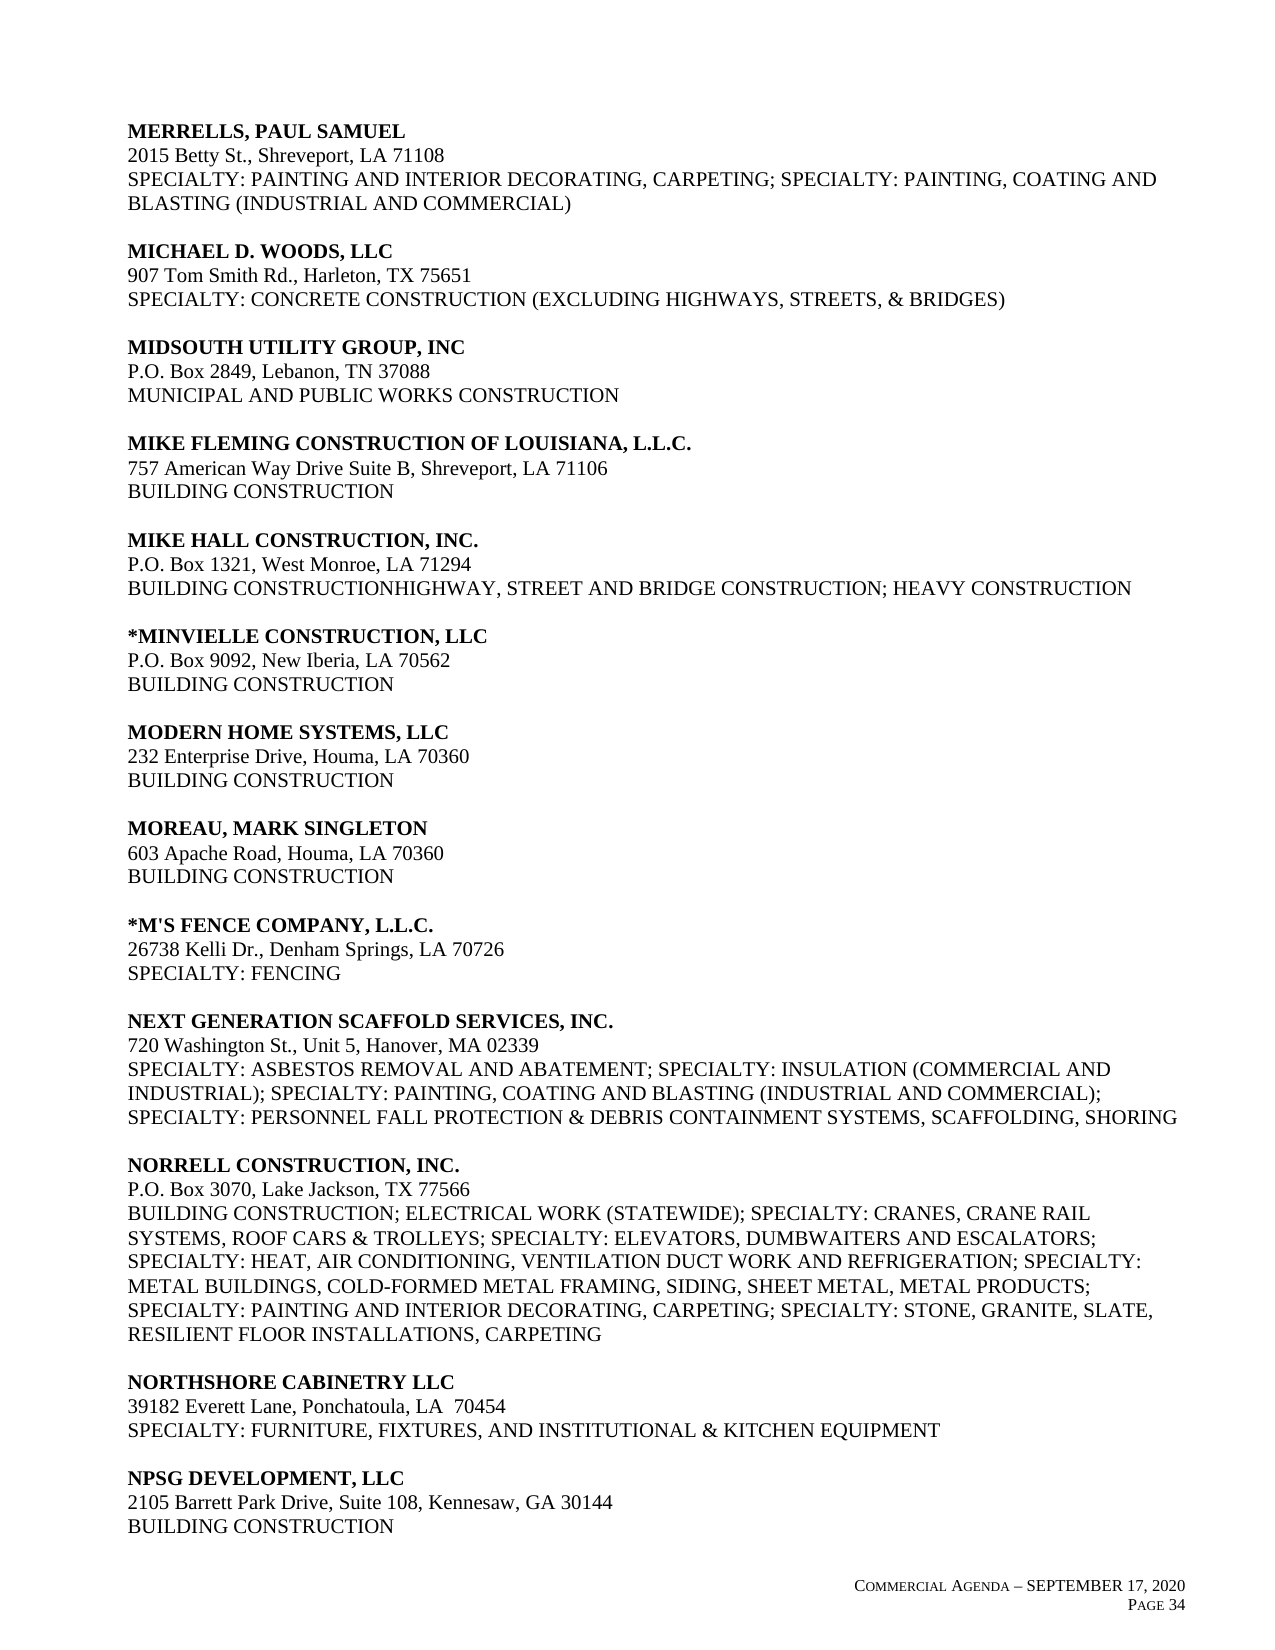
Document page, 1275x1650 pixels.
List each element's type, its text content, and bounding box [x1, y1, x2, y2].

text 26738 Kelli Dr., Denham Springs, LA 70726 [127, 937, 1185, 961]
text 2015 Betty St., Shreveport, LA 71108 [127, 143, 1185, 167]
text NPSG DEVELOPMENT, LLC [127, 1466, 1185, 1490]
text 603 Apache Road, Houma, LA 70360 [127, 840, 1185, 864]
text *M'S FENCE COMPANY, L.L.C. [127, 913, 1185, 937]
text MOREAU, MARK SINGLETON [127, 816, 1185, 840]
text MICHAEL D. WOODS, LLC [127, 239, 1185, 263]
text 2105 Barrett Park Drive, Suite 108, Kennesaw, GA 30144 [127, 1490, 1185, 1514]
text BUILDING CONSTRUCTION; ELECTRICAL WORK (STATEWIDE); SPECIALTY: CRANES, CRANE RAIL SYSTEMS, ROOF CARS & TROLLEYS; SPECIALTY: ELEVATORS, DUMBWAITERS AND ESCALATORS; SPECIALTY: HEAT, AIR CONDITIONING, VENTILATION DUCT WORK AND REFRIGERATION; SPECIALTY: METAL BUILDINGS, COLD-FORMED METAL FRAMING, SIDING, SHEET METAL, METAL PRODUCTS; SPECIALTY: PAINTING AND INTERIOR DECORATING, CARPETING; SPECIALTY: STONE, GRANITE, SLATE, RESILIENT FLOOR INSTALLATIONS, CARPETING [127, 1201, 1185, 1346]
text NORTHSHORE CABINETRY LLC [127, 1370, 1185, 1394]
text 757 American Way Drive Suite B, Shreveport, LA 71106 [127, 455, 1185, 479]
text 907 Tom Smith Rd., Harleton, TX 75651 [127, 263, 1185, 287]
text NORRELL CONSTRUCTION, INC. [127, 1153, 1185, 1177]
text BUILDING CONSTRUCTION [127, 768, 1185, 792]
text MUNICIPAL AND PUBLIC WORKS CONSTRUCTION [127, 383, 1185, 407]
text P.O. Box 9092, New Iberia, LA 70562 [127, 648, 1185, 672]
text BUILDING CONSTRUCTIONHIGHWAY, STREET AND BRIDGE CONSTRUCTION; HEAVY CONSTRUCTION [127, 576, 1185, 600]
text BUILDING CONSTRUCTION [127, 1514, 1185, 1538]
text SPECIALTY: PAINTING AND INTERIOR DECORATING, CARPETING; SPECIALTY: PAINTING, COATING AND BLASTING (INDUSTRIAL AND COMMERCIAL) [127, 167, 1185, 215]
text *MINVIELLE CONSTRUCTION, LLC [127, 624, 1185, 648]
text MIDSOUTH UTILITY GROUP, INC [127, 335, 1185, 359]
text BUILDING CONSTRUCTION [127, 479, 1185, 503]
text P.O. Box 3070, Lake Jackson, TX 77566 [127, 1177, 1185, 1201]
text BUILDING CONSTRUCTION [127, 672, 1185, 696]
text SPECIALTY: ASBESTOS REMOVAL AND ABATEMENT; SPECIALTY: INSULATION (COMMERCIAL AND INDUSTRIAL); SPECIALTY: PAINTING, COATING AND BLASTING (INDUSTRIAL AND COMMERCIAL); SPECIALTY: PERSONNEL FALL PROTECTION & DEBRIS CONTAINMENT SYSTEMS, SCAFFOLDING, SHORING [127, 1057, 1185, 1129]
text NEXT GENERATION SCAFFOLD SERVICES, INC. [127, 1009, 1185, 1033]
text SPECIALTY: FENCING [127, 961, 1185, 985]
text SPECIALTY: FURNITURE, FIXTURES, AND INSTITUTIONAL & KITCHEN EQUIPMENT [127, 1418, 1185, 1442]
text 232 Enterprise Drive, Houma, LA 70360 [127, 744, 1185, 768]
text 39182 Everett Lane, Ponchatoula, LA 70454 [127, 1394, 1185, 1418]
text MIKE HALL CONSTRUCTION, INC. [127, 528, 1185, 552]
text MODERN HOME SYSTEMS, LLC [127, 720, 1185, 744]
text 720 Washington St., Unit 5, Hanover, MA 02339 [127, 1033, 1185, 1057]
text P.O. Box 1321, West Monroe, LA 71294 [127, 552, 1185, 576]
text P.O. Box 2849, Lebanon, TN 37088 [127, 359, 1185, 383]
text MERRELLS, PAUL SAMUEL [127, 118, 1185, 143]
text MIKE FLEMING CONSTRUCTION OF LOUISIANA, L.L.C. [127, 431, 1185, 455]
text SPECIALTY: CONCRETE CONSTRUCTION (EXCLUDING HIGHWAYS, STREETS, & BRIDGES) [127, 287, 1185, 311]
text BUILDING CONSTRUCTION [127, 864, 1185, 888]
